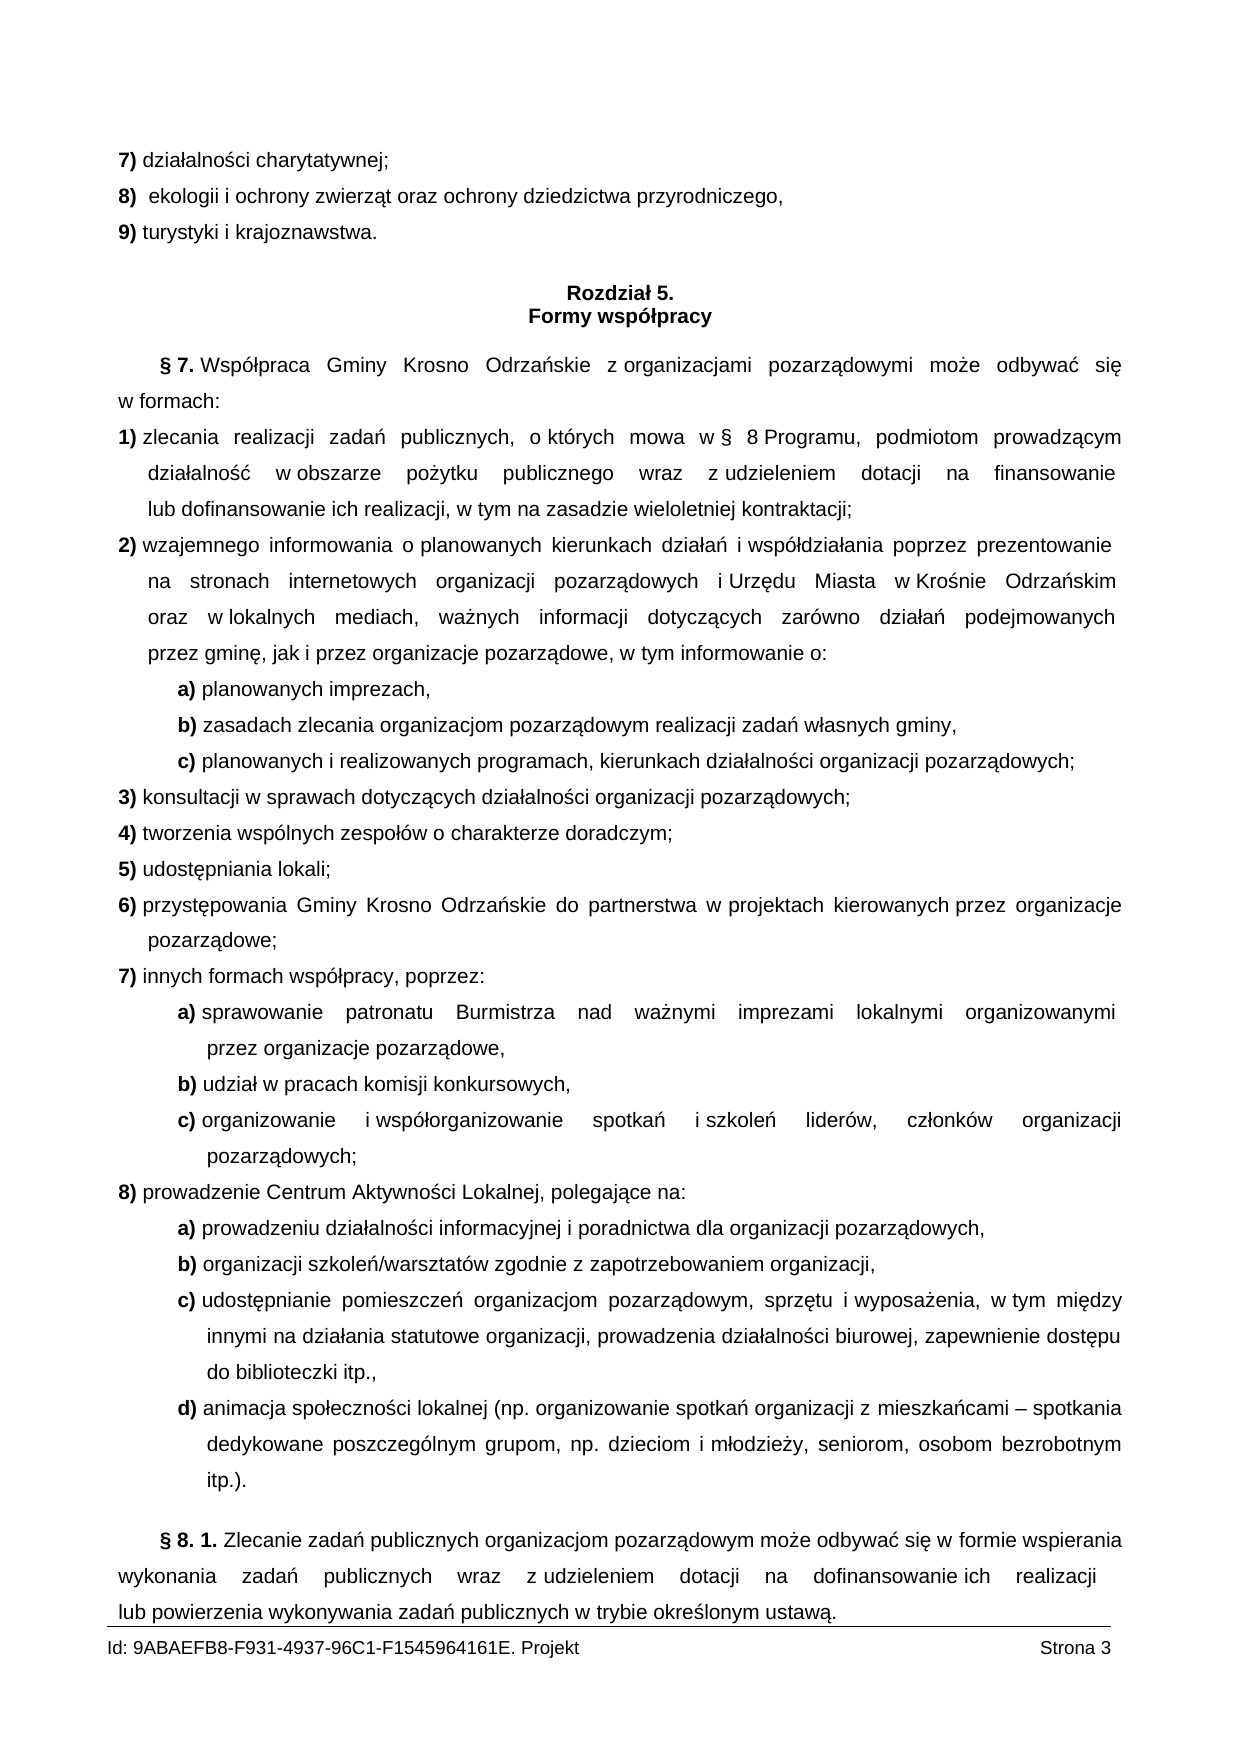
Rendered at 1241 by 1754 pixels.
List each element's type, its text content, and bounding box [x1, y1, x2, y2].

text 8) ekologii i ochrony zwierząt oraz ochrony dziedzictwa przyrodniczego, [118, 183, 1122, 207]
text Rozdział 5. Formy współpracy [118, 280, 1122, 328]
text c) organizowanie i współorganizowanie spotkań i szkoleń liderów, członków organizacji pozarządowych; [177, 1108, 1122, 1168]
text a) sprawowanie patronatu Burmistrza nad ważnymi imprezami lokalnymi organizowanymi przez organizacje pozarządowe, [177, 1000, 1122, 1060]
text 7) innych formach współpracy, poprzez: [118, 964, 1122, 988]
text c) udostępnianie pomieszczeń organizacjom pozarządowym, sprzętu i wyposażenia, w tym między innymi na działania statutowe organizacji, prowadzenia działalności biurowej, zapewnienie dostępu do biblioteczki itp., [177, 1288, 1122, 1383]
text c) planowanych i realizowanych programach, kierunkach działalności organizacji pozarządowych; [177, 749, 1122, 773]
text 2) wzajemnego informowania o planowanych kierunkach działań i współdziałania poprzez prezentowanie na stronach internetowych organizacji pozarządowych i Urzędu Miasta w Krośnie Odrzańskim oraz w lokalnych mediach, ważnych informacji dotyczących zarówno działań podejmowanych przez gminę, jak i przez organizacje pozarządowe, w tym informowanie o: [118, 533, 1122, 665]
text 9) turystyki i krajoznawstwa. [118, 219, 1122, 243]
text a) prowadzeniu działalności informacyjnej i poradnictwa dla organizacji pozarządowych, [177, 1216, 1122, 1240]
text b) organizacji szkoleń/warsztatów zgodnie z zapotrzebowaniem organizacji, [177, 1252, 1122, 1276]
text b) zasadach zlecania organizacjom pozarządowym realizacji zadań własnych gminy, [177, 713, 1122, 737]
text d) animacja społeczności lokalnej (np. organizowanie spotkań organizacji z mieszkańcami – spotkania dedykowane poszczególnym grupom, np. dzieciom i młodzieży, seniorom, osobom bezrobotnym itp.). [177, 1396, 1122, 1491]
text 3) konsultacji w sprawach dotyczących działalności organizacji pozarządowych; [118, 784, 1122, 808]
text 5) udostępniania lokali; [118, 856, 1122, 880]
text 1) zlecania realizacji zadań publicznych, o których mowa w § 8 Programu, podmiotom prowadzącym działalność w obszarze pożytku publicznego wraz z udzieleniem dotacji na finansowanie lub dofinansowanie ich realizacji, w tym na zasadzie wieloletniej kontraktacji; [118, 425, 1122, 521]
text b) udział w pracach komisji konkursowych, [177, 1072, 1122, 1096]
text § 8. 1. Zlecanie zadań publicznych organizacjom pozarządowym może odbywać się w formie wspierania wykonania zadań publicznych wraz z udzieleniem dotacji na dofinansowanie ich realizacji lub powierzenia wykonywania zadań publicznych w trybie określonym ustawą. [118, 1528, 1122, 1624]
text 4) tworzenia wspólnych zespołów o charakterze doradczym; [118, 821, 1122, 844]
text 6) przystępowania Gminy Krosno Odrzańskie do partnerstwa w projektach kierowanych przez organizacje pozarządowe; [118, 892, 1122, 952]
text 7) działalności charytatywnej; [118, 148, 1122, 172]
text 8) prowadzenie Centrum Aktywności Lokalnej, polegające na: [118, 1180, 1122, 1204]
text a) planowanych imprezach, [177, 677, 1122, 701]
text § 7. Współpraca Gminy Krosno Odrzańskie z organizacjami pozarządowymi może odbywać się w formach: [118, 353, 1122, 413]
